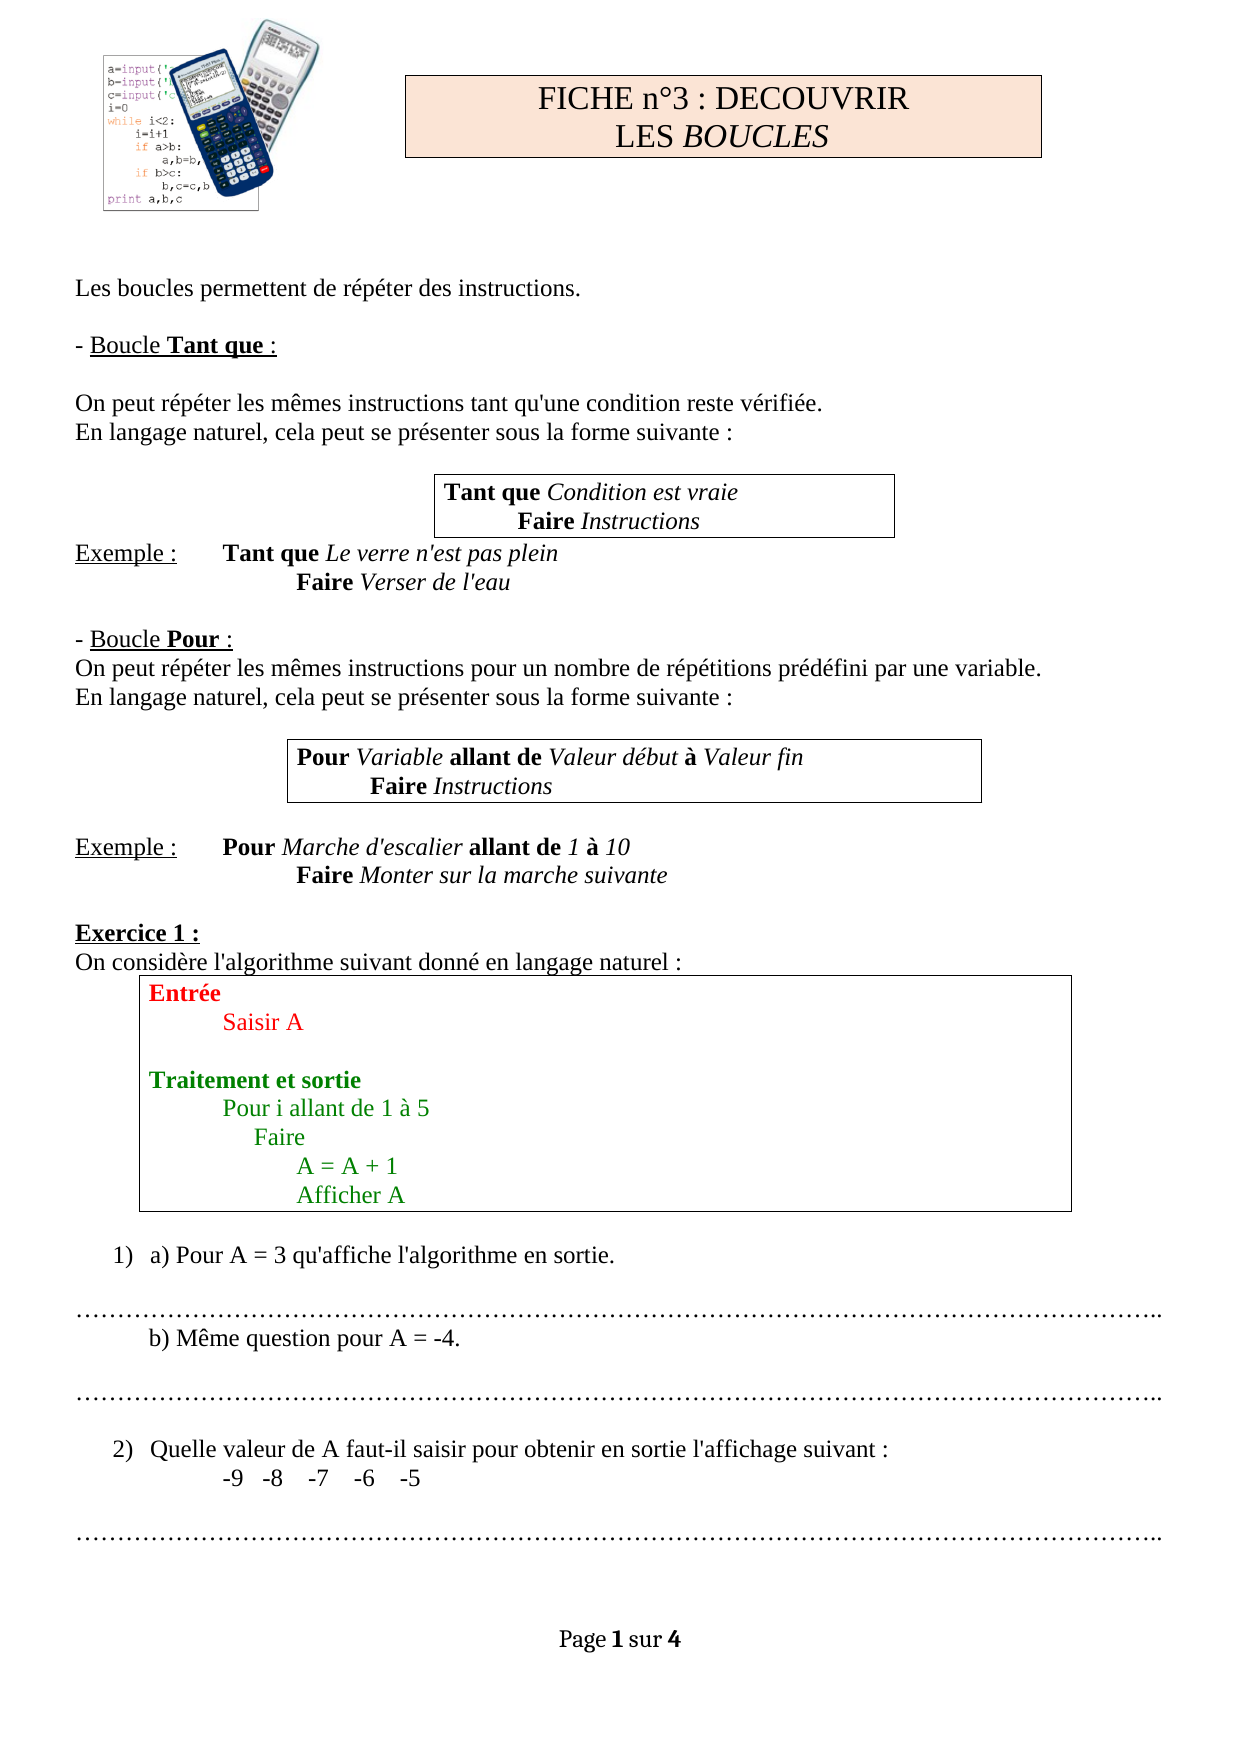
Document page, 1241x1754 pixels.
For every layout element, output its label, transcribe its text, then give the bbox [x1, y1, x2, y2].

list Faire Verser de l'eau [75, 567, 885, 595]
text On peut répéter les mêmes instructions pour un nombre de répétitions prédéfini par une variable. [75, 653, 1165, 682]
list Faire Monter sur la marche suivante [75, 860, 885, 889]
text ………………………………………………………………………………………………………………….. [75, 1294, 1165, 1323]
text Exercice 1 : [75, 918, 1165, 947]
text Exemple : Pour Marche d'escalier allant de 1 à 10 [75, 832, 1165, 860]
text Faire [140, 1119, 1071, 1148]
list Pour Variable allant de Valeur début à Valeur fin [288, 740, 981, 768]
text En langage naturel, cela peut se présenter sous la forme suivante : [75, 417, 1165, 445]
text Afficher A [140, 1177, 1071, 1211]
text On peut répéter les mêmes instructions tant qu'une condition reste vérifiée. [75, 388, 1165, 417]
text A = A + 1 [140, 1148, 1071, 1177]
text - Boucle Pour : [75, 624, 1165, 653]
text Exemple : Tant que Le verre n'est pas plein [75, 538, 1165, 567]
list Quelle valeur de A faut-il saisir pour obtenir en sortie l'affichage suivant : [112, 1434, 1165, 1463]
text Pour i allant de 1 à 5 [140, 1090, 1071, 1119]
list Faire Instructions [288, 768, 981, 802]
text LES BOUCLES [406, 113, 1041, 157]
picture [102, 18, 324, 213]
text b) Même question pour A = -4. [75, 1323, 1165, 1352]
text En langage naturel, cela peut se présenter sous la forme suivante : [75, 682, 1165, 710]
text FICHE n°3 : DECOUVRIR [406, 76, 1041, 113]
text -9 -8 -7 -6 -5 [75, 1463, 1165, 1492]
list a) Pour A = 3 qu'affiche l'algorithme en sortie. [112, 1240, 1165, 1269]
text Traitement et sortie [140, 1062, 1071, 1090]
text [75, 1377, 1165, 1405]
text On considère l'algorithme suivant donné en langage naturel : [75, 947, 1165, 975]
text - Boucle Tant que : [75, 330, 1165, 359]
text Saisir A [140, 1004, 1071, 1036]
text Entrée [140, 976, 1071, 1004]
list Faire Instructions [435, 503, 894, 537]
text Les boucles permettent de répéter des instructions. [75, 273, 1165, 302]
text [75, 1517, 1165, 1545]
list Tant que Condition est vraie [435, 475, 894, 503]
